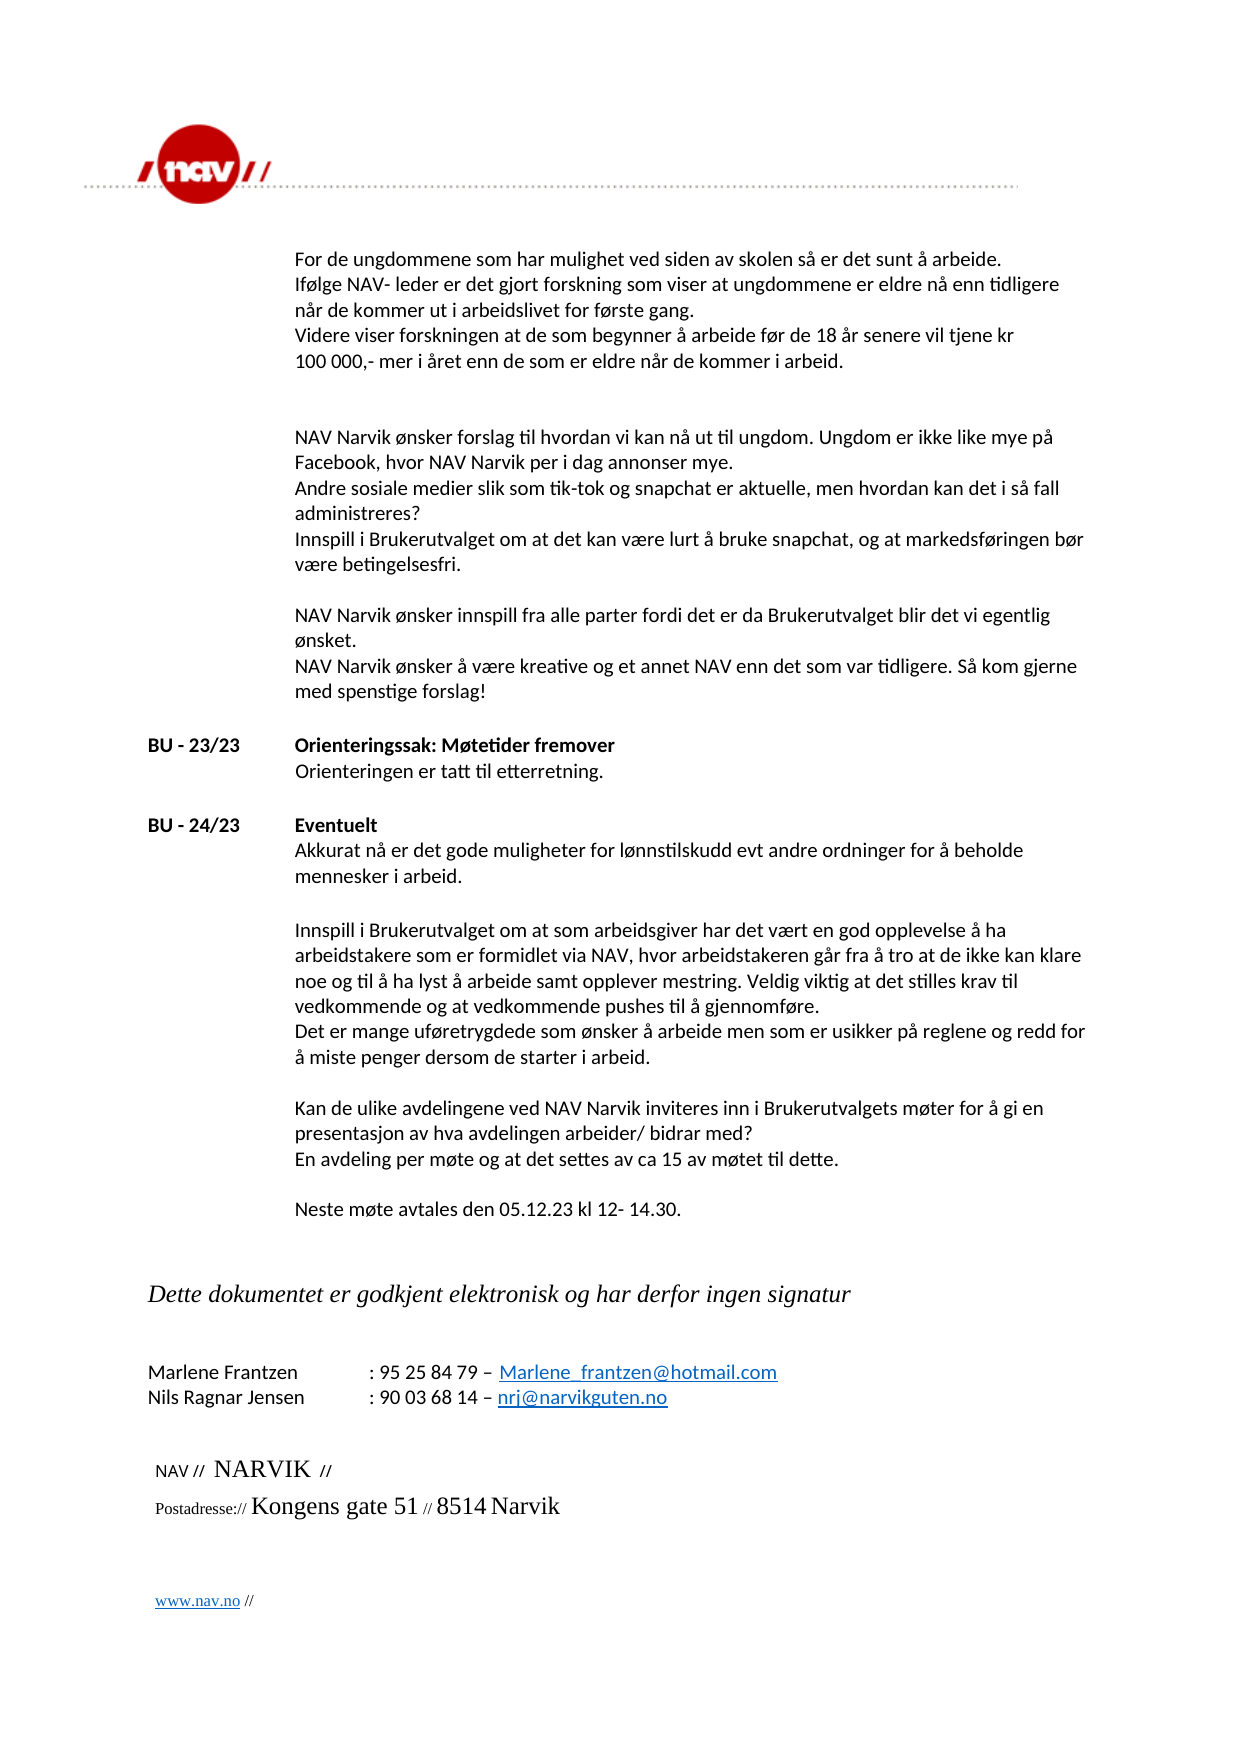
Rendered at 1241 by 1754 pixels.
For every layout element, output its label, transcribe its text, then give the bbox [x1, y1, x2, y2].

text NAV Narvik ønsker forslag til hvordan vi kan nå ut til ungdom. Ungdom er ikke like mye på Facebook, hvor NAV Narvik per i dag annonser mye. [294, 424, 1093, 475]
text En avdeling per møte og at det settes av ca 15 av møtet til dette. [294, 1146, 1093, 1171]
text Marlene Frantzen : 95 25 84 79 – Marlene_frantzen@hotmail.com [148, 1359, 1093, 1384]
text Andre sosiale medier slik som tik-tok og snapchat er aktuelle, men hvordan kan det i så fall administreres? [294, 475, 1093, 526]
text BU - 23/23 Orienteringssak: Møtetider fremover [148, 732, 1093, 758]
text For de ungdommene som har mulighet ved siden av skolen så er det sunt å arbeide. [294, 246, 1093, 272]
text Nils Ragnar Jensen : 90 03 68 14 – nrj@narvikguten.no [148, 1384, 1093, 1410]
text NAV Narvik ønsker å være kreative og et annet NAV enn det som var tidligere. Så kom gjerne med spenstige forslag! [294, 653, 1093, 704]
text Videre viser forskningen at de som begynner å arbeide før de 18 år senere vil tjene kr 100 000,- mer i året enn de som er eldre når de kommer i arbeid. [294, 322, 1093, 373]
text BU - 24/23 Eventuelt [148, 812, 1093, 837]
text Det er mange uføretrygdede som ønsker å arbeide men som er usikker på reglene og redd for å miste penger dersom de starter i arbeid. [294, 1019, 1093, 1069]
text Kan de ulike avdelingene ved NAV Narvik inviteres inn i Brukerutvalgets møter for å gi en presentasjon av hva avdelingen arbeider/ bidrar med? [294, 1095, 1093, 1146]
text Innspill i Brukerutvalget om at som arbeidsgiver har det vært en god opplevelse å ha arbeidstakere som er formidlet via NAV, hvor arbeidstakeren går fra å tro at de ikke kan klare noe og til å ha lyst å arbeide samt opplever mestring. Veldig viktig at det stilles krav til vedkommende og at vedkommende pushes til å gjennomføre. [148, 917, 1093, 1019]
text Akkurat nå er det gode muligheter for lønnstilskudd evt andre ordninger for å beholde mennesker i arbeid. [148, 837, 1093, 888]
text NAV Narvik ønsker innspill fra alle parter fordi det er da Brukerutvalget blir det vi egentlig ønsket. [294, 602, 1093, 653]
text Neste møte avtales den 05.12.23 kl 12- 14.30. [294, 1197, 1093, 1222]
text Ifølge NAV- leder er det gjort forskning som viser at ungdommene er eldre nå enn tidligere når de kommer ut i arbeidslivet for første gang. [294, 272, 1093, 322]
text Orienteringen er tatt til etterretning. [148, 758, 1093, 783]
text Innspill i Brukerutvalget om at det kan være lurt å bruke snapchat, og at markedsføringen bør være betingelsesfri. [294, 526, 1093, 577]
text Dette dokumentet er godkjent elektronisk og har derfor ingen signatur [148, 1279, 1093, 1308]
